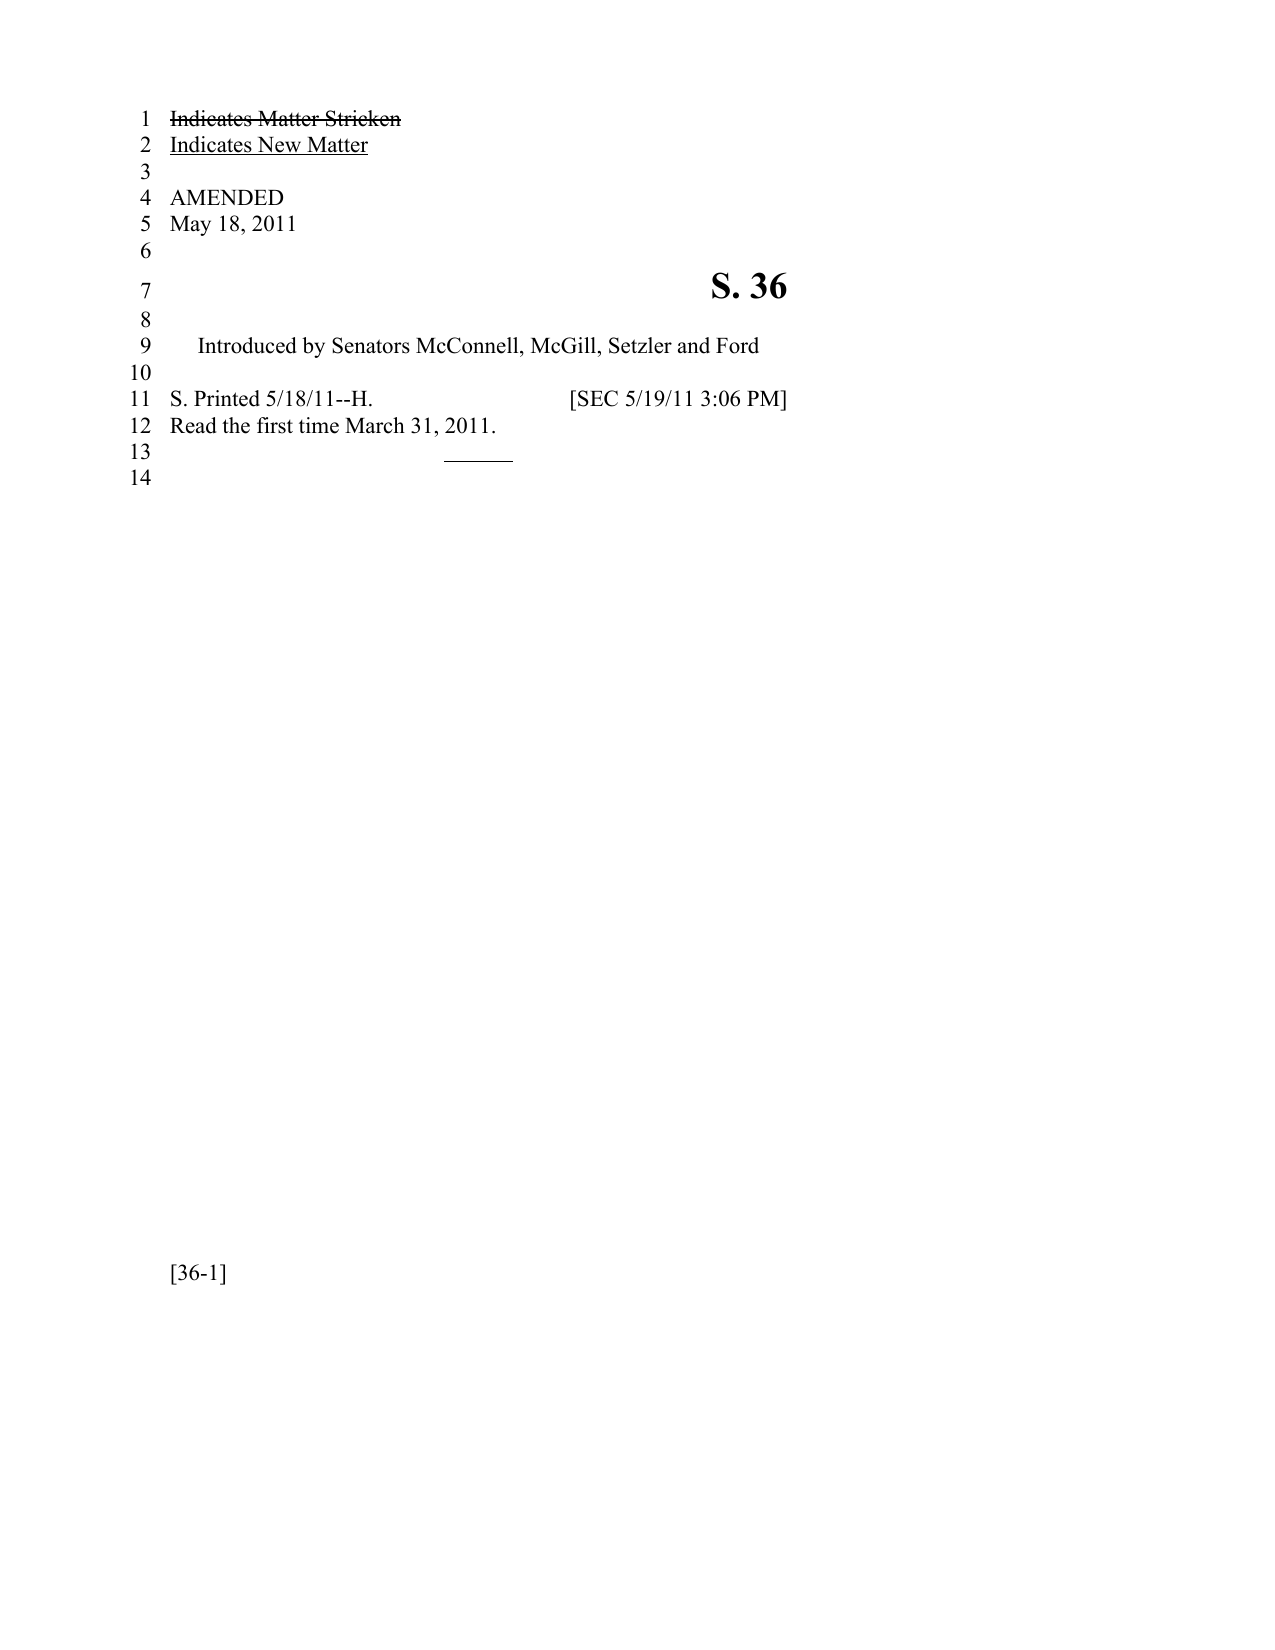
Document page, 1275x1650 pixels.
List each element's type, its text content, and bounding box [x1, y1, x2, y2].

text May 18, 2011 [169, 210, 787, 237]
text Indicates Matter Stricken [169, 105, 787, 131]
text S. 36 [169, 263, 787, 306]
text AMENDED [169, 184, 787, 210]
text Indicates New Matter [169, 131, 787, 158]
text Introduced by Senators McConnell, McGill, Setzler and Ford [169, 333, 787, 359]
text Read the first time March 31, 2011. [169, 412, 787, 438]
text S. Printed 5/18/11--H. [SEC 5/19/11 3:06 PM] [169, 385, 787, 412]
